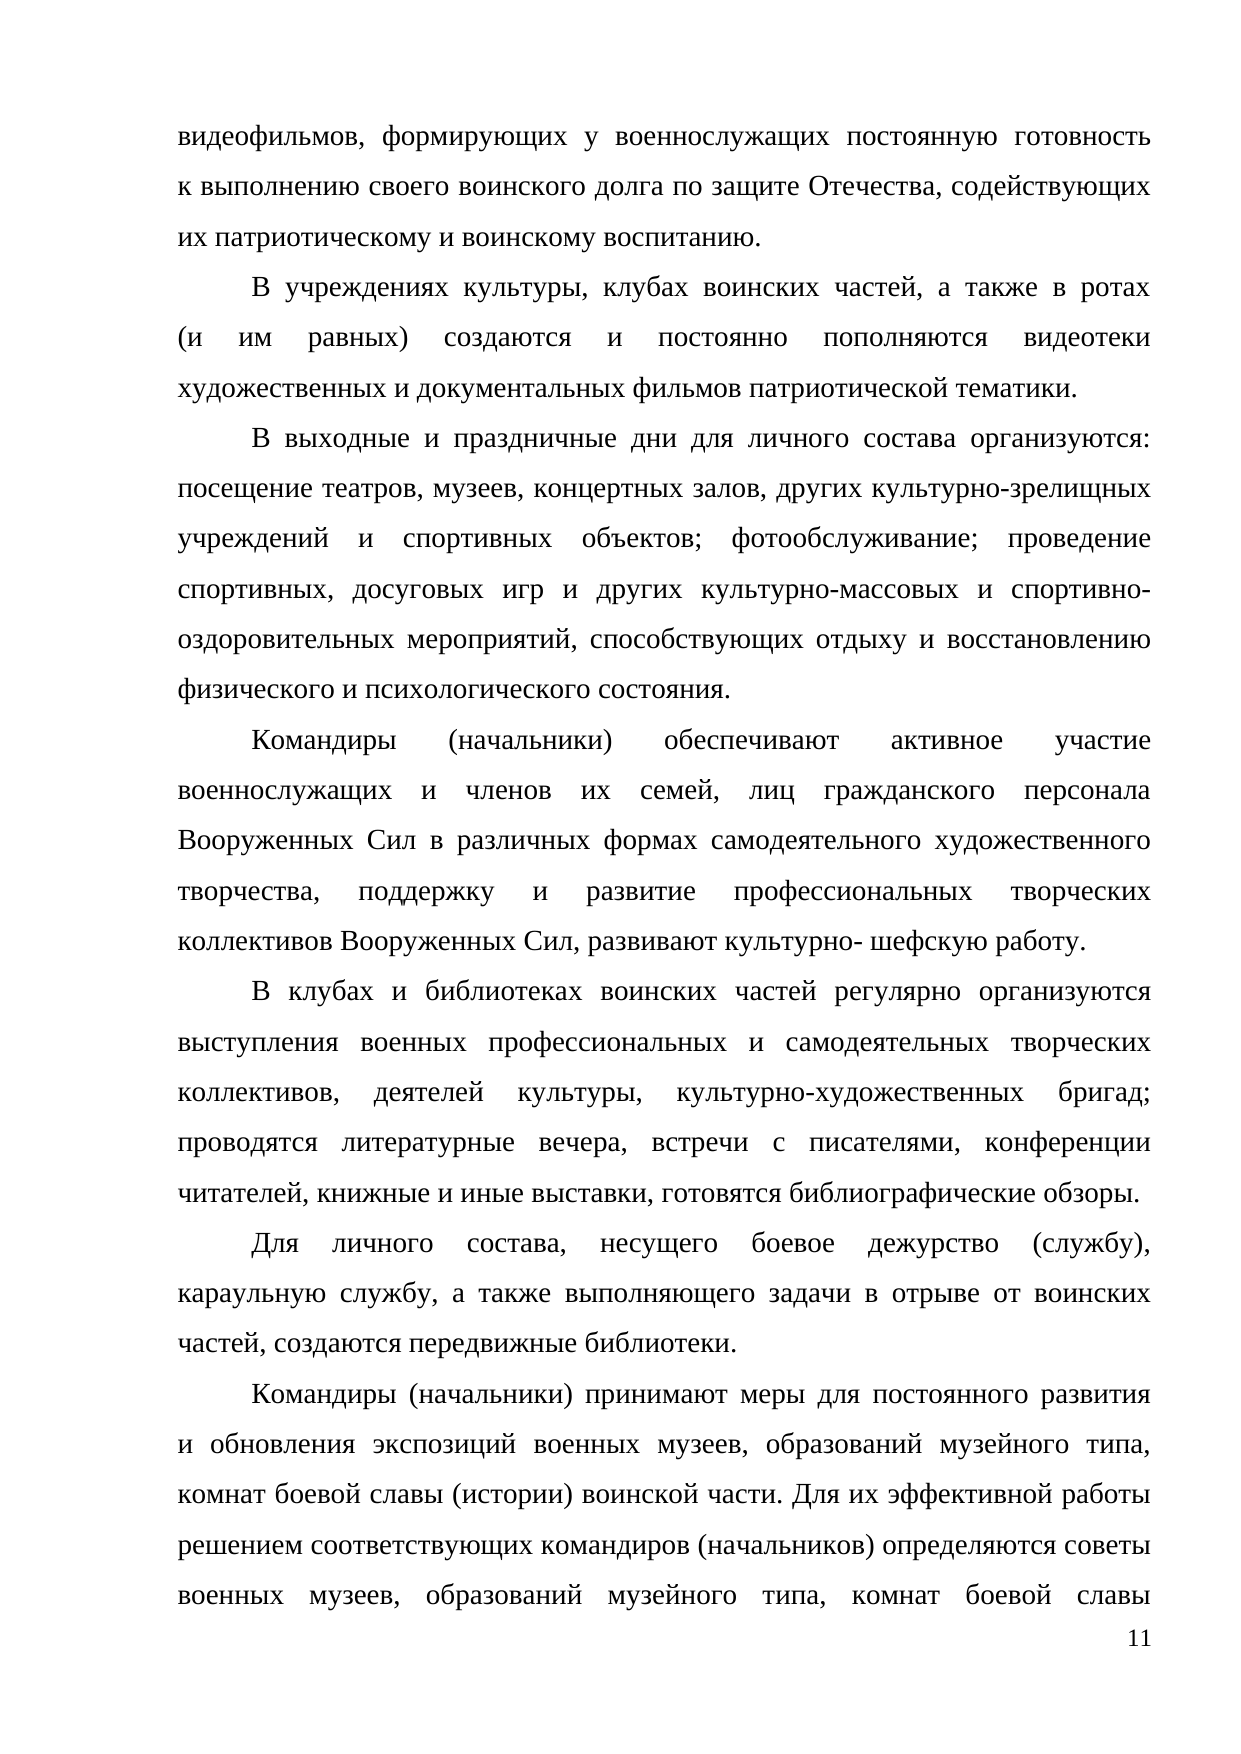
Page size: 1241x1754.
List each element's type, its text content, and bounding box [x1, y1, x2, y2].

text В клубах и библиотеках воинских частей регулярно организуются выступления военных профессиональных и самодеятельных творческих коллективов, деятелей культуры, культурно-художественных бригад; проводятся литературные вечера, встречи с писателями, конференции читателей, книжные и иные выставки, готовятся библиографические обзоры. [177, 973, 1152, 1208]
text В учреждениях культуры, клубах воинских частей, а также в ротах (и им равных) создаются и постоянно пополняются видеотеки художественных и документальных фильмов патриотической тематики. [177, 269, 1152, 403]
text Для личного состава, несущего боевое дежурство (службу), караульную службу, а также выполняющего задачи в отрыве от воинских частей, создаются передвижные библиотеки. [177, 1225, 1152, 1359]
text Командиры (начальники) обеспечивают активное участие военнослужащих и членов их семей, лиц гражданского персонала Вооруженных Сил в различных формах самодеятельного художественного творчества, поддержку и развитие профессиональных творческих коллективов Вооруженных Сил, развивают культурно- шефскую работу. [177, 722, 1152, 957]
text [177, 1376, 1152, 1611]
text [177, 118, 1152, 252]
text В выходные и праздничные дни для личного состава организуются: посещение театров, музеев, концертных залов, других культурно-зрелищных учреждений и спортивных объектов; фотообслуживание; проведение спортивных, досуговых игр и других культурно-массовых и спортивно-оздоровительных мероприятий, способствующих отдыху и восстановлению физического и психологического состояния. [177, 420, 1152, 705]
